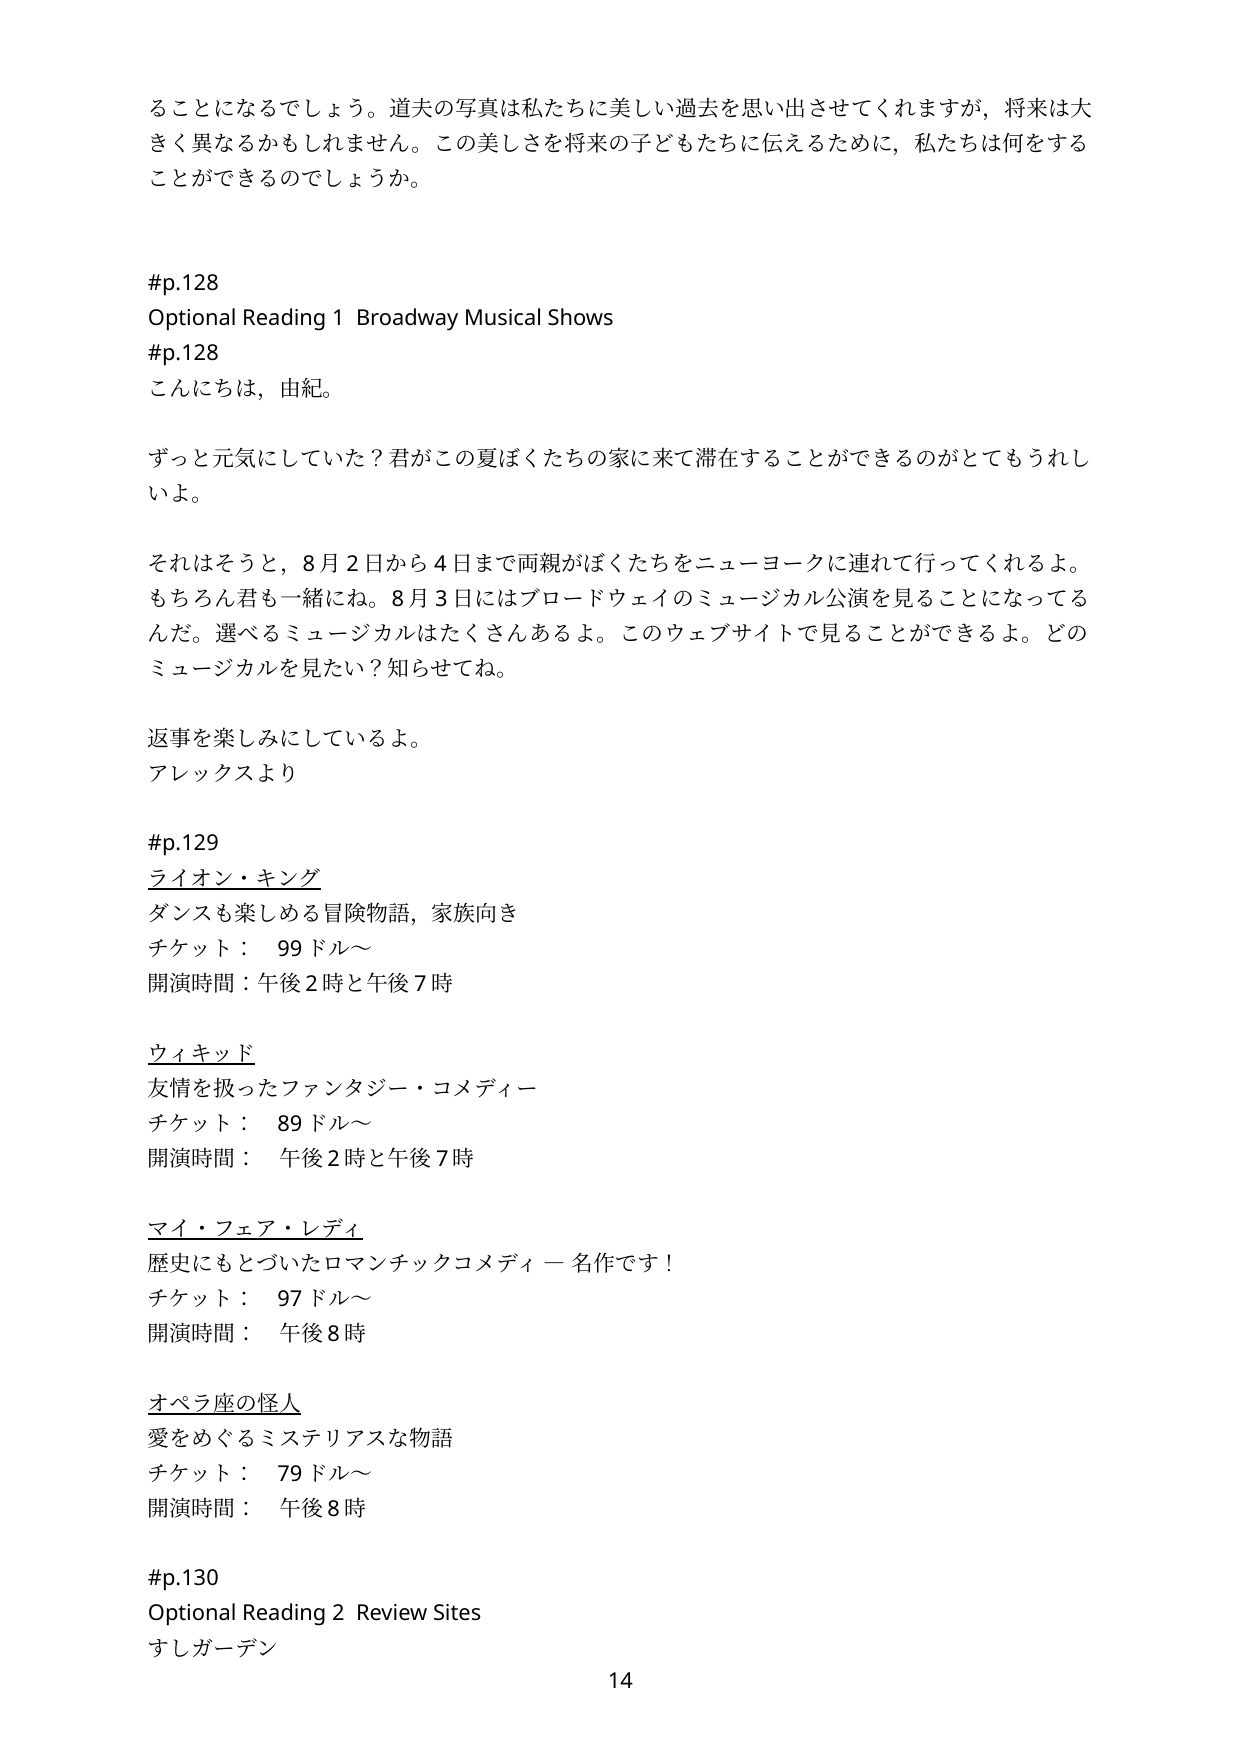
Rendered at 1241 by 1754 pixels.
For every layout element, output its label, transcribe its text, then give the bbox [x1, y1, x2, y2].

text Optional Reading 2 Review Sites [148, 1594, 1092, 1629]
text アレックスより [148, 754, 1092, 789]
text 歴史にもとづいたロマンチックコメディ ― 名作です！ [148, 1244, 1092, 1279]
text #p.130 [148, 1559, 1092, 1594]
text 開演時間： 午後8時 [148, 1314, 1092, 1349]
text それはそうと，8月2日から4日まで両親がぼくたちをニューヨークに連れて行ってくれるよ。もちろん君も一緒にね。8月3日にはブロードウェイのミュージカル公演を見ることになってるんだ。選べるミュージカルはたくさんあるよ。このウェブサイトで見ることができるよ。どのミュージカルを見たい？知らせてね。 [148, 544, 1092, 684]
text Optional Reading 1 Broadway Musical Shows [148, 299, 1092, 334]
text チケット： 97ドル～ [148, 1279, 1092, 1314]
text オペラ座の怪人 [148, 1384, 1092, 1419]
text チケット： 79ドル～ [148, 1454, 1092, 1489]
text チケット： 99ドル～ [148, 929, 1092, 964]
text ライオン・キング [148, 859, 1092, 894]
text ずっと元気にしていた？君がこの夏ぼくたちの家に来て滞在することができるのがとてもうれしいよ。 [148, 439, 1092, 509]
text 友情を扱ったファンタジー・コメディー [148, 1069, 1092, 1104]
text すしガーデン [148, 1629, 1092, 1664]
text #p.128 [148, 334, 1092, 369]
text #p.129 [148, 824, 1092, 859]
text #p.128 [148, 264, 1092, 299]
text マイ・フェア・レディ [148, 1209, 1092, 1244]
text こんにちは，由紀。 [148, 369, 1092, 404]
text 開演時間： 午後8時 [148, 1489, 1092, 1524]
text 返事を楽しみにしているよ。 [148, 719, 1092, 754]
text チケット： 89ドル～ [148, 1104, 1092, 1139]
text 開演時間：午後2時と午後7時 [148, 964, 1092, 999]
text 愛をめぐるミステリアスな物語 [148, 1419, 1092, 1454]
text ダンスも楽しめる冒険物語，家族向き [148, 894, 1092, 929]
text 開演時間： 午後2時と午後7時 [148, 1139, 1092, 1174]
text ウィキッド [148, 1034, 1092, 1069]
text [148, 89, 1092, 194]
